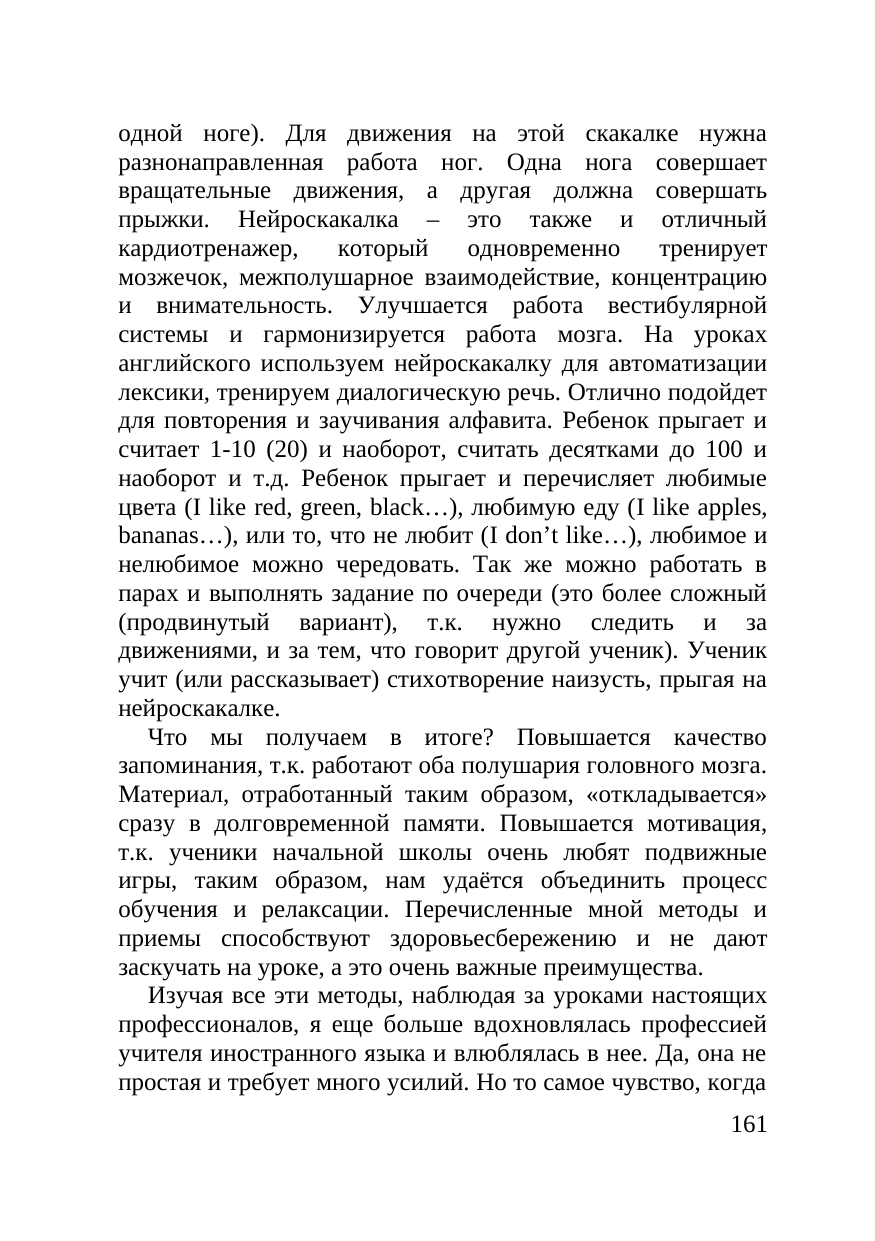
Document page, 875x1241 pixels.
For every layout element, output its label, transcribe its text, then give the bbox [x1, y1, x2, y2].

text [118, 118, 768, 722]
text Что мы получаем в итоге? Повышается качество запоминания, т.к. работают оба полушария головного мозга. Материал, отработанный таким образом, «откладывается» сразу в долговременной памяти. Повышается мотивация, т.к. ученики начальной школы очень любят подвижные игры, таким образом, нам удаётся объединить процесс обучения и релаксации. Перечисленные мной методы и приемы способствуют здоровьесбережению и не дают заскучать на уроке, а это очень важные преимущества. [118, 722, 768, 981]
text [118, 981, 768, 1096]
